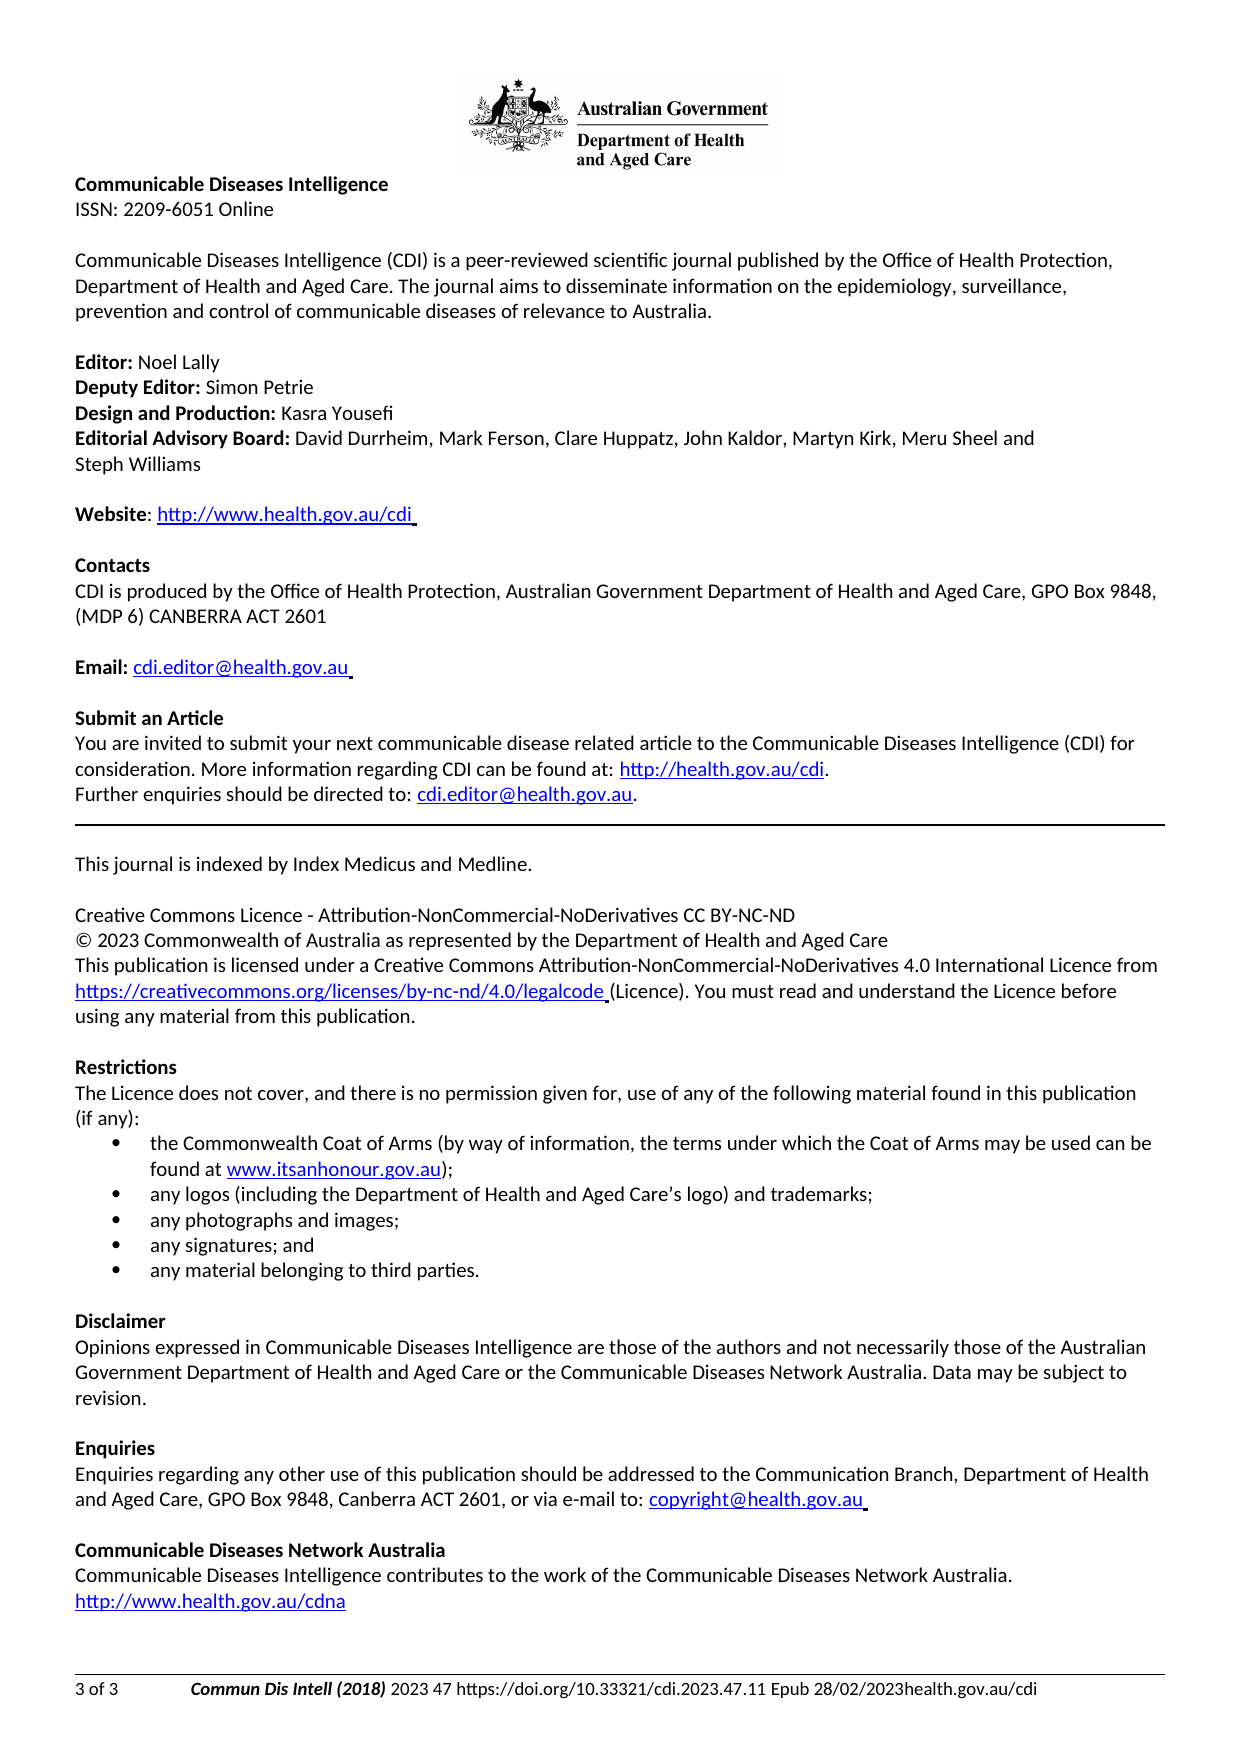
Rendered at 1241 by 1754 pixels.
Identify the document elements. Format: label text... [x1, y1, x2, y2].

text This publication is licensed under a Creative Commons Attribution-NonCommercial-NoDerivatives 4.0 International Licence from https://creativecommons.org/licenses/by-nc-nd/4.0/legalcode (Licence). You must read and understand the Licence before using any material from this publication. [75, 953, 1165, 1029]
list any material belonging to third parties. [112, 1258, 1165, 1283]
text Editor: Noel Lally [75, 349, 1165, 374]
picture [458, 73, 782, 172]
text Communicable Diseases Network Australia Communicable Diseases Intelligence contributes to the work of the Communicable Diseases Network Australia. http://www.health.gov.au/cdna [75, 1537, 1165, 1613]
text © 2023 Commonwealth of Australia as represented by the Department of Health and Aged Care [75, 927, 1165, 953]
text Design and Production: Kasra Yousefi [75, 400, 1165, 425]
text This journal is indexed by Index Medicus and Medline. [75, 851, 1165, 876]
text ISSN: 2209-6051 Online [75, 197, 1165, 222]
text Communicable Diseases Intelligence [75, 171, 1165, 197]
text Contacts CDI is produced by the Office of Health Protection, Australian Government Department of Health and Aged Care, GPO Box 9848, (MDP 6) CANBERRA ACT 2601 [75, 552, 1165, 629]
text Enquiries Enquiries regarding any other use of this publication should be addressed to the Communication Branch, Department of Health and Aged Care, GPO Box 9848, Canberra ACT 2601, or via e-mail to: copyright@health.gov.au [75, 1436, 1165, 1512]
text Creative Commons Licence - Attribution-NonCommercial-NoDerivatives CC BY-NC-ND [75, 902, 1165, 927]
text Submit an Article You are invited to submit your next communicable disease related article to the Communicable Diseases Intelligence (CDI) for consideration. More information regarding CDI can be found at: http://health.gov.au/cdi. [75, 705, 1165, 781]
text Disclaimer Opinions expressed in Communicable Diseases Intelligence are those of the authors and not necessarily those of the Australian Government Department of Health and Aged Care or the Communicable Diseases Network Australia. Data may be subject to revision. [75, 1308, 1165, 1410]
list the Commonwealth Coat of Arms (by way of information, the terms under which the Coat of Arms may be used can be found at www.itsanhonour.gov.au); [112, 1131, 1165, 1181]
list any logos (including the Department of Health and Aged Care’s logo) and trademarks; [112, 1181, 1165, 1207]
text Communicable Diseases Intelligence (CDI) is a peer-reviewed scientific journal published by the Office of Health Protection, Department of Health and Aged Care. The journal aims to disseminate information on the epidemiology, surveillance, prevention and control of communicable diseases of relevance to Australia. [75, 247, 1165, 324]
text Restrictions The Licence does not cover, and there is no permission given for, use of any of the following material found in this publication (if any): [75, 1054, 1165, 1131]
list any photographs and images; [112, 1207, 1165, 1232]
text Email: cdi.editor@health.gov.au [75, 654, 1165, 679]
text Website: http://www.health.gov.au/cdi [75, 502, 1165, 527]
text Further enquiries should be directed to: cdi.editor@health.gov.au. [75, 781, 1165, 807]
list any signatures; and [112, 1232, 1165, 1258]
text Editorial Advisory Board: David Durrheim, Mark Ferson, Clare Huppatz, John Kaldor, Martyn Kirk, Meru Sheel and Steph Williams [75, 425, 1165, 476]
text Deputy Editor: Simon Petrie [75, 374, 1165, 400]
